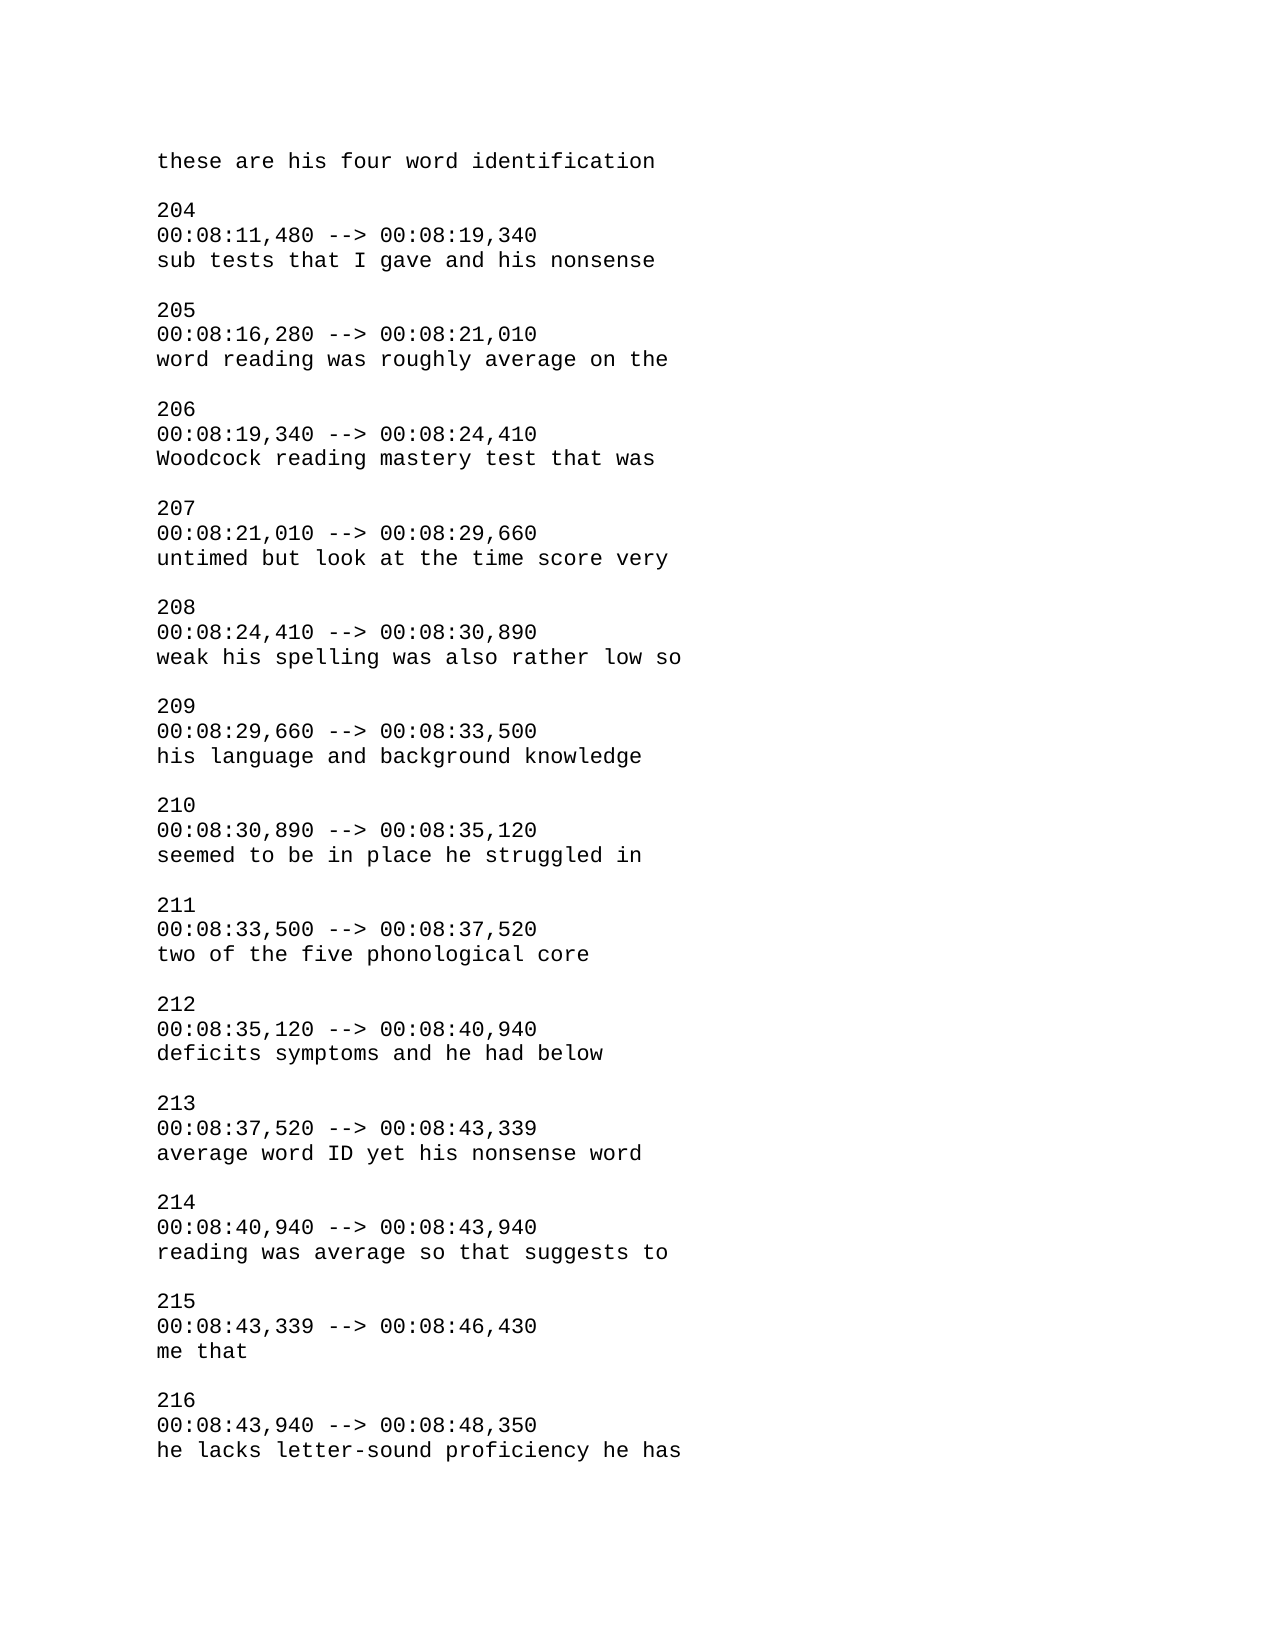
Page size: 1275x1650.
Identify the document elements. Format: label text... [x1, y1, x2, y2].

text 216 [156, 1389, 1118, 1414]
text 206 [156, 398, 1118, 423]
text 00:08:43,339 --> 00:08:46,430 [156, 1315, 1118, 1340]
text me that [156, 1340, 1118, 1365]
text Woodcock reading mastery test that was [156, 447, 1118, 472]
text 211 [156, 894, 1118, 918]
text 208 [156, 596, 1118, 621]
text 00:08:16,280 --> 00:08:21,010 [156, 323, 1118, 348]
text deficits symptoms and he had below [156, 1042, 1118, 1067]
text sub tests that I gave and his nonsense [156, 249, 1118, 274]
text 213 [156, 1092, 1118, 1117]
text 210 [156, 794, 1118, 819]
text 212 [156, 993, 1118, 1018]
text these are his four word identification [156, 150, 1118, 175]
text 00:08:19,340 --> 00:08:24,410 [156, 423, 1118, 447]
text 00:08:24,410 --> 00:08:30,890 [156, 621, 1118, 646]
text 00:08:29,660 --> 00:08:33,500 [156, 720, 1118, 745]
text 205 [156, 299, 1118, 323]
text 00:08:43,940 --> 00:08:48,350 [156, 1414, 1118, 1439]
text word reading was roughly average on the [156, 348, 1118, 373]
text 00:08:11,480 --> 00:08:19,340 [156, 224, 1118, 249]
text 215 [156, 1290, 1118, 1315]
text untimed but look at the time score very [156, 547, 1118, 571]
text 214 [156, 1191, 1118, 1216]
text his language and background knowledge [156, 745, 1118, 770]
text 00:08:37,520 --> 00:08:43,339 [156, 1117, 1118, 1142]
text 00:08:33,500 --> 00:08:37,520 [156, 918, 1118, 943]
text 00:08:35,120 --> 00:08:40,940 [156, 1018, 1118, 1042]
text average word ID yet his nonsense word [156, 1142, 1118, 1166]
text two of the five phonological core [156, 943, 1118, 968]
text 209 [156, 695, 1118, 720]
text 204 [156, 199, 1118, 224]
text weak his spelling was also rather low so [156, 646, 1118, 671]
text 00:08:30,890 --> 00:08:35,120 [156, 819, 1118, 844]
text 00:08:40,940 --> 00:08:43,940 [156, 1216, 1118, 1241]
text 00:08:21,010 --> 00:08:29,660 [156, 522, 1118, 547]
text 207 [156, 497, 1118, 522]
text he lacks letter-sound proficiency he has [156, 1439, 1118, 1464]
text seemed to be in place he struggled in [156, 844, 1118, 869]
text reading was average so that suggests to [156, 1241, 1118, 1266]
